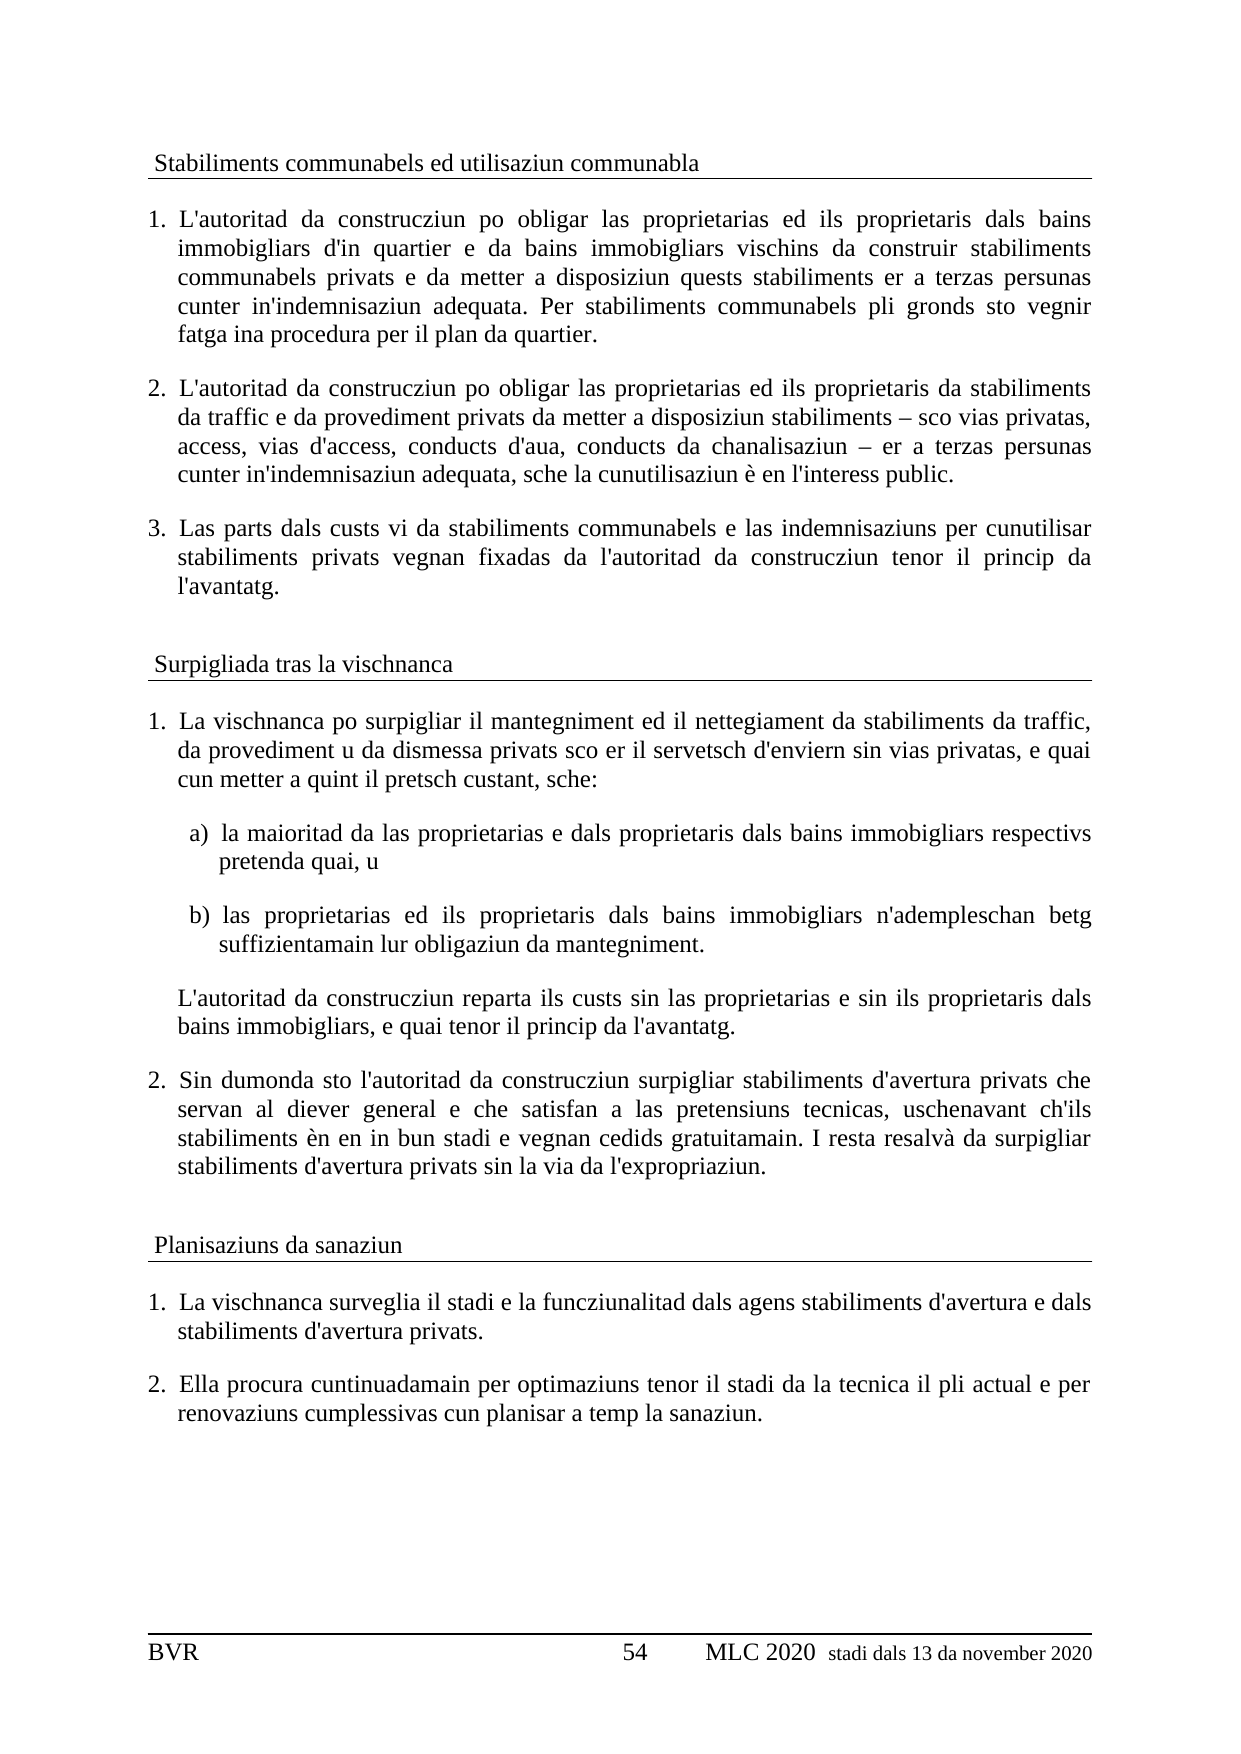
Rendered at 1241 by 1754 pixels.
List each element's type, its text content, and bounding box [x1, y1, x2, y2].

text Ella procura cuntinuadamain per optimaziuns tenor il stadi da la tecnica il pli actual e per renovaziuns cumplessivas cun planisar a temp la sanaziun. [148, 1369, 1092, 1427]
subtitle Surpigliada tras la vischnanca [148, 649, 1092, 680]
text Sin dumonda sto l'autoritad da construcziun surpigliar stabiliments d'avertura privats che servan al diever general e che satisfan a las pretensiuns tecnicas, uschenavant ch'ils stabiliments èn en in bun stadi e vegnan cedids gratuitamain. I resta resalvà da surpigliar stabiliments d'avertura privats sin la via da l'expropriaziun. [148, 1065, 1092, 1180]
text L'autoritad da construcziun po obligar las proprietarias ed ils proprietaris da stabiliments da traffic e da provediment privats da metter a disposiziun stabiliments – sco vias privatas, access, vias d'access, conducts d'aua, conducts da chanalisaziun – er a terzas persunas cunter in'indemnisaziun adequata, sche la cunutilisaziun è en l'interess public. [148, 373, 1092, 488]
subtitle Stabiliments communabels ed utilisaziun communabla [148, 148, 1092, 178]
text L'autoritad da construcziun po obligar las proprietarias ed ils proprietaris dals bains immobigliars d'in quartier e da bains immobigliars vischins da construir stabiliments communabels privats e da metter a disposiziun quests stabiliments er a terzas persunas cunter in'indemnisaziun adequata. Per stabiliments communabels pli gronds sto vegnir fatga ina procedura per il plan da quartier. [148, 204, 1092, 348]
text L'autoritad da construcziun reparta ils custs sin las proprietarias e sin ils proprietaris dals bains immobigliars, e quai tenor il princip da l'avantatg. [177, 983, 1092, 1040]
text las proprietarias ed ils proprietaris dals bains immobigliars n'adempleschan betg suffizientamain lur obligaziun da mantegniment. [189, 900, 1092, 958]
subtitle Planisaziuns da sanaziun [148, 1230, 1092, 1261]
text Las parts dals custs vi da stabiliments communabels e las indemnisaziuns per cunutilisar stabiliments privats vegnan fixadas da l'autoritad da construcziun tenor il princip da l'avantatg. [148, 513, 1092, 599]
text La vischnanca surveglia il stadi e la funcziunalitad dals agens stabiliments d'avertura e dals stabiliments d'avertura privats. [148, 1287, 1092, 1344]
text La vischnanca po surpigliar il mantegniment ed il nettegiament da stabiliments da traffic, da provediment u da dismessa privats sco er il servetsch d'enviern sin vias privatas, e quai cun metter a quint il pretsch custant, sche: [148, 706, 1092, 793]
text la maioritad da las proprietarias e dals proprietaris dals bains immobigliars respectivs pretenda quai, u [189, 818, 1092, 875]
